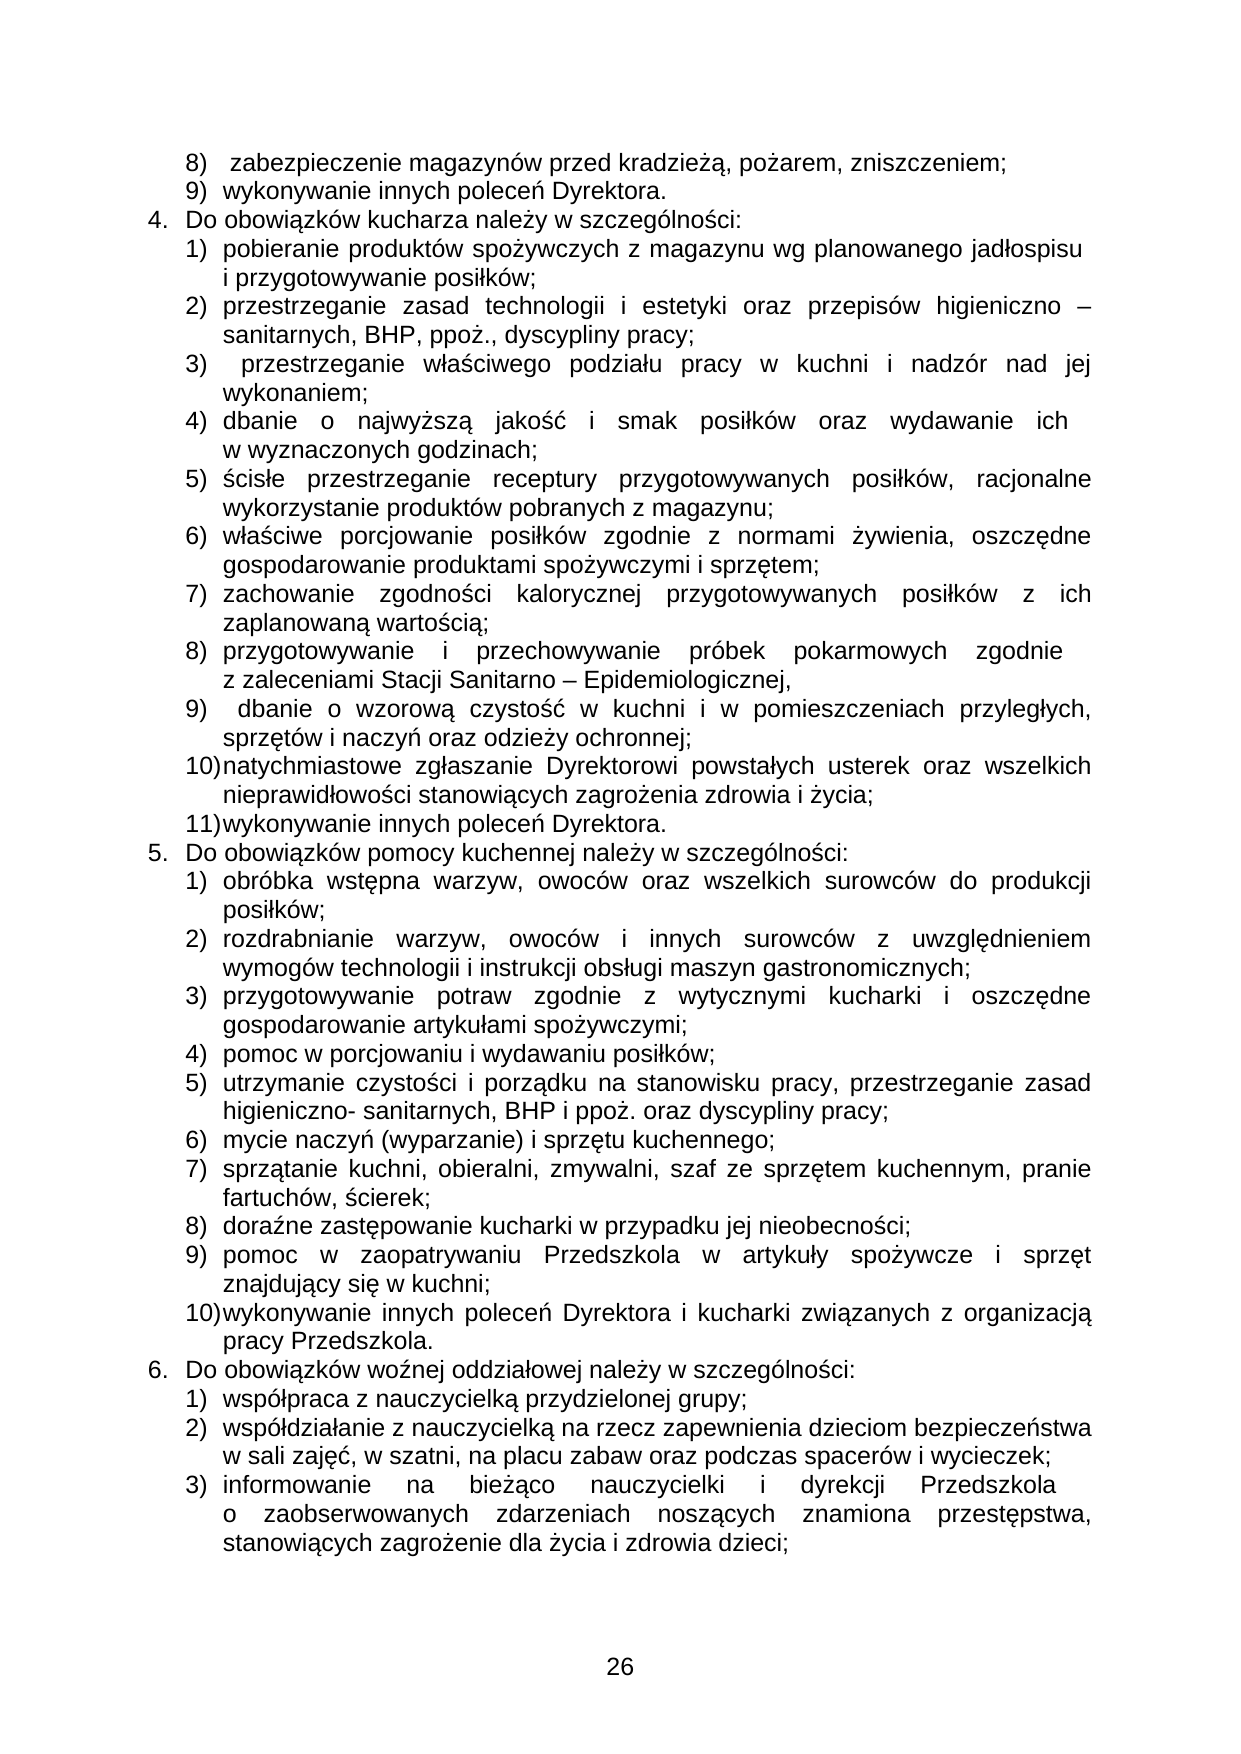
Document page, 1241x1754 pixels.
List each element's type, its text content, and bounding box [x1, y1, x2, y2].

list współdziałanie z nauczycielką na rzecz zapewnienia dzieciom bezpieczeństwa w sali zajęć, w szatni, na placu zabaw oraz podczas spacerów i wycieczek; [185, 1413, 1093, 1470]
list natychmiastowe zgłaszanie Dyrektorowi powstałych usterek oraz wszelkich nieprawidłowości stanowiących zagrożenia zdrowia i życia; [185, 751, 1093, 809]
list współpraca z nauczycielką przydzielonej grupy; [185, 1384, 1093, 1413]
list Do obowiązków kucharza należy w szczególności: [148, 205, 1093, 234]
list ścisłe przestrzeganie receptury przygotowywanych posiłków, racjonalne wykorzystanie produktów pobranych z magazynu; [185, 464, 1093, 521]
list mycie naczyń (wyparzanie) i sprzętu kuchennego; [185, 1125, 1093, 1154]
list wykonywanie innych poleceń Dyrektora. [185, 176, 1093, 205]
list przestrzeganie właściwego podziału pracy w kuchni i nadzór nad jej wykonaniem; [185, 349, 1093, 406]
list dbanie o wzorową czystość w kuchni i w pomieszczeniach przyległych, sprzętów i naczyń oraz odzieży ochronnej; [185, 694, 1093, 751]
list sprzątanie kuchni, obieralni, zmywalni, szaf ze sprzętem kuchennym, pranie fartuchów, ścierek; [185, 1154, 1093, 1211]
list pomoc w zaopatrywaniu Przedszkola w artykuły spożywcze i sprzęt znajdujący się w kuchni; [185, 1240, 1093, 1298]
list przestrzeganie zasad technologii i estetyki oraz przepisów higieniczno – sanitarnych, BHP, ppoż., dyscypliny pracy; [185, 291, 1093, 349]
list informowanie na bieżąco nauczycielki i dyrekcji Przedszkola o zaobserwowanych zdarzeniach noszących znamiona przestępstwa, stanowiących zagrożenie dla życia i zdrowia dzieci; [185, 1470, 1093, 1556]
list właściwe porcjowanie posiłków zgodnie z normami żywienia, oszczędne gospodarowanie produktami spożywczymi i sprzętem; [185, 521, 1093, 579]
list Do obowiązków pomocy kuchennej należy w szczególności: [148, 838, 1093, 866]
list Do obowiązków woźnej oddziałowej należy w szczególności: [148, 1355, 1093, 1384]
list pobieranie produktów spożywczych z magazynu wg planowanego jadłospisu i przygotowywanie posiłków; [185, 234, 1093, 291]
list obróbka wstępna warzyw, owoców oraz wszelkich surowców do produkcji posiłków; [185, 866, 1093, 924]
list wykonywanie innych poleceń Dyrektora. [185, 809, 1093, 838]
list wykonywanie innych poleceń Dyrektora i kucharki związanych z organizacją pracy Przedszkola. [185, 1298, 1093, 1355]
list przygotowywanie potraw zgodnie z wytycznymi kucharki i oszczędne gospodarowanie artykułami spożywczymi; [185, 981, 1093, 1039]
list doraźne zastępowanie kucharki w przypadku jej nieobecności; [185, 1211, 1093, 1240]
list rozdrabnianie warzyw, owoców i innych surowców z uwzględnieniem wymogów technologii i instrukcji obsługi maszyn gastronomicznych; [185, 924, 1093, 981]
list przygotowywanie i przechowywanie próbek pokarmowych zgodnie z zaleceniami Stacji Sanitarno – Epidemiologicznej, [185, 636, 1093, 694]
list utrzymanie czystości i porządku na stanowisku pracy, przestrzeganie zasad higieniczno- sanitarnych, BHP i ppoż. oraz dyscypliny pracy; [185, 1068, 1093, 1125]
list pomoc w porcjowaniu i wydawaniu posiłków; [185, 1039, 1093, 1068]
list dbanie o najwyższą jakość i smak posiłków oraz wydawanie ich w wyznaczonych godzinach; [185, 406, 1093, 464]
list zabezpieczenie magazynów przed kradzieżą, pożarem, zniszczeniem; [185, 148, 1093, 176]
list zachowanie zgodności kalorycznej przygotowywanych posiłków z ich zaplanowaną wartością; [185, 579, 1093, 636]
